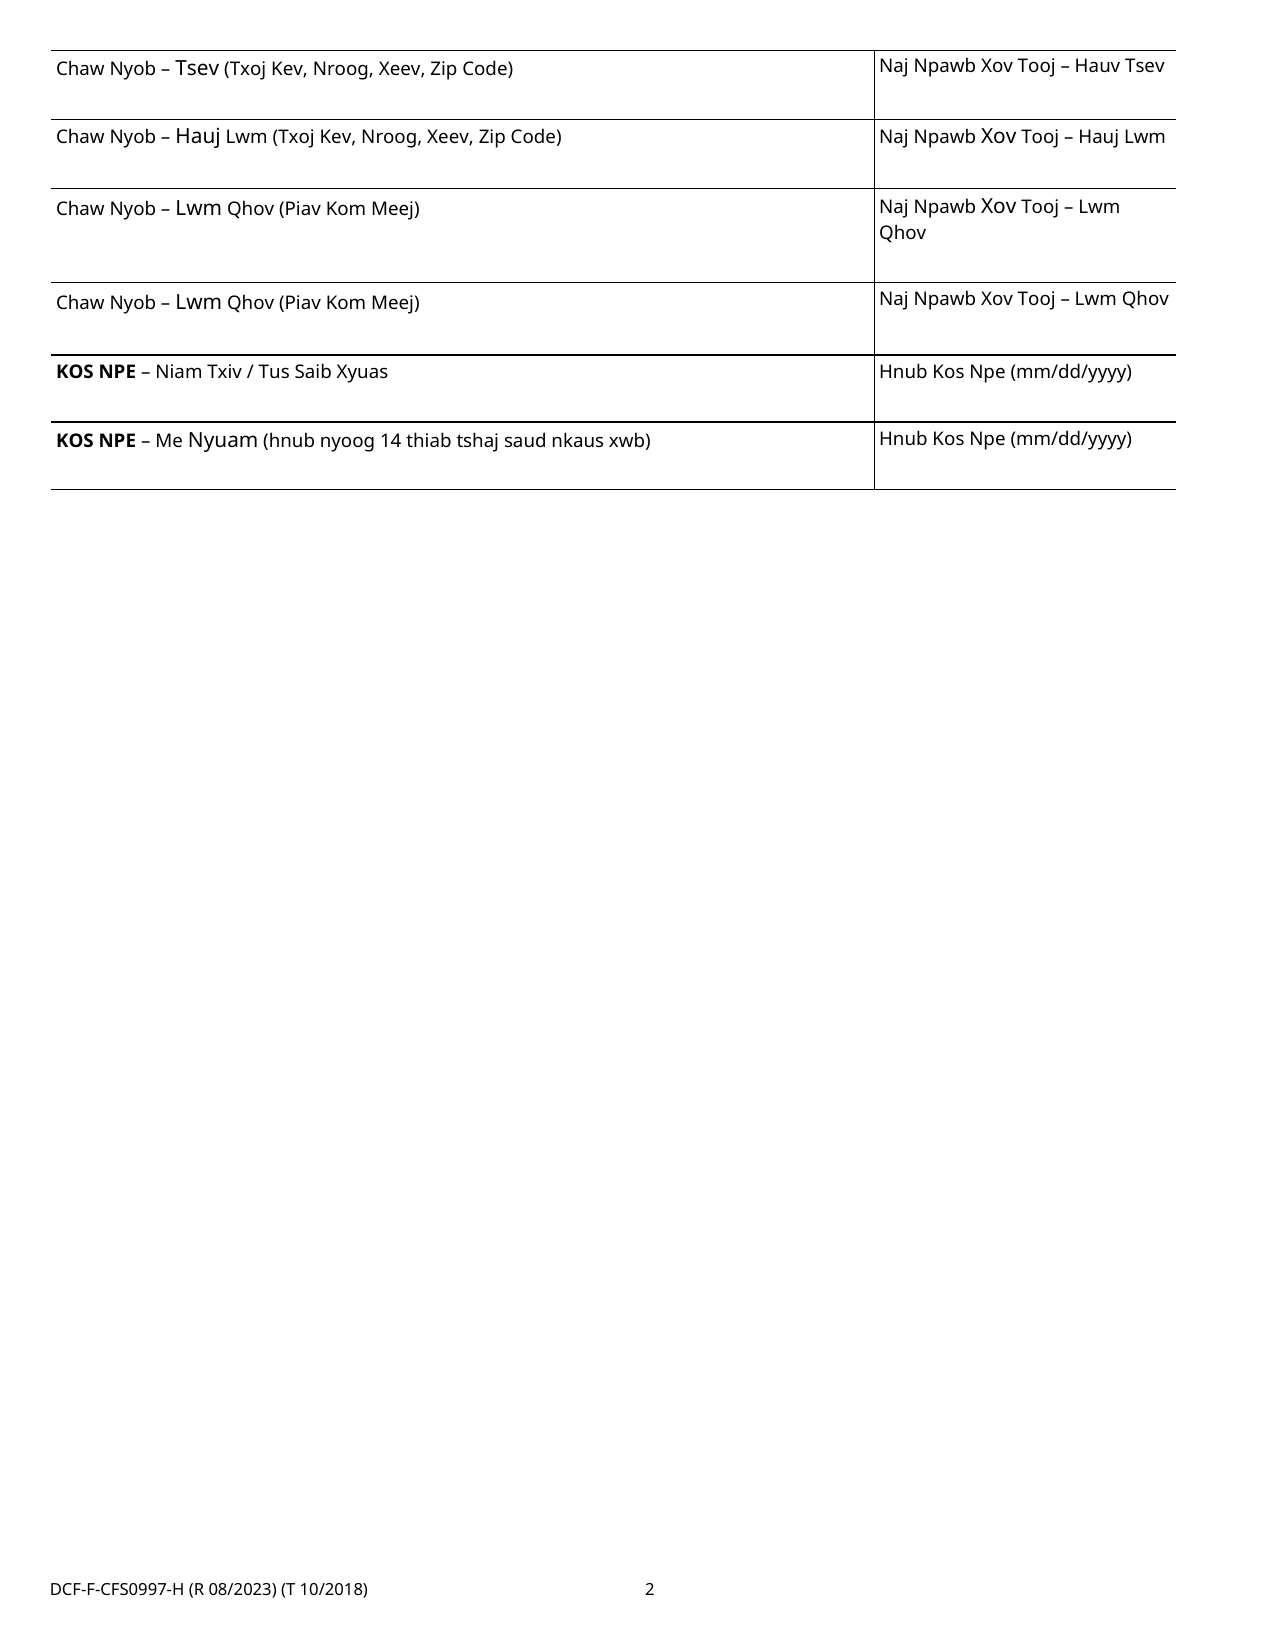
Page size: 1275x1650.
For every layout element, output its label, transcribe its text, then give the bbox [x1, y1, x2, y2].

table_cell Hnub Kos Npe (mm/dd/yyyy) [875, 356, 1176, 421]
table_cell Chaw Nyob – Tsev (Txoj Kev, Nroog, Xeev, Zip Code) [51, 51, 874, 118]
table_cell Naj Npawb Xov Tooj – Lwm Qhov [875, 283, 1176, 354]
table_cell Naj Npawb Xov Tooj – Lwm Qhov [875, 189, 1176, 282]
table_cell Naj Npawb Xov Tooj – Hauv Tsev [875, 51, 1176, 118]
table_cell Naj Npawb Xov Tooj – Hauj Lwm [875, 120, 1176, 188]
table_cell KOS NPE – Niam Txiv / Tus Saib Xyuas [51, 356, 874, 421]
table_cell Hnub Kos Npe (mm/dd/yyyy) [875, 423, 1176, 488]
table_cell Chaw Nyob – Lwm Qhov (Piav Kom Meej) [51, 283, 874, 354]
table_cell Chaw Nyob – Hauj Lwm (Txoj Kev, Nroog, Xeev, Zip Code) [51, 120, 874, 188]
table_cell KOS NPE – Me Nyuam (hnub nyoog 14 thiab tshaj saud nkaus xwb) [51, 423, 874, 488]
table_cell Chaw Nyob – Lwm Qhov (Piav Kom Meej) [51, 189, 874, 282]
